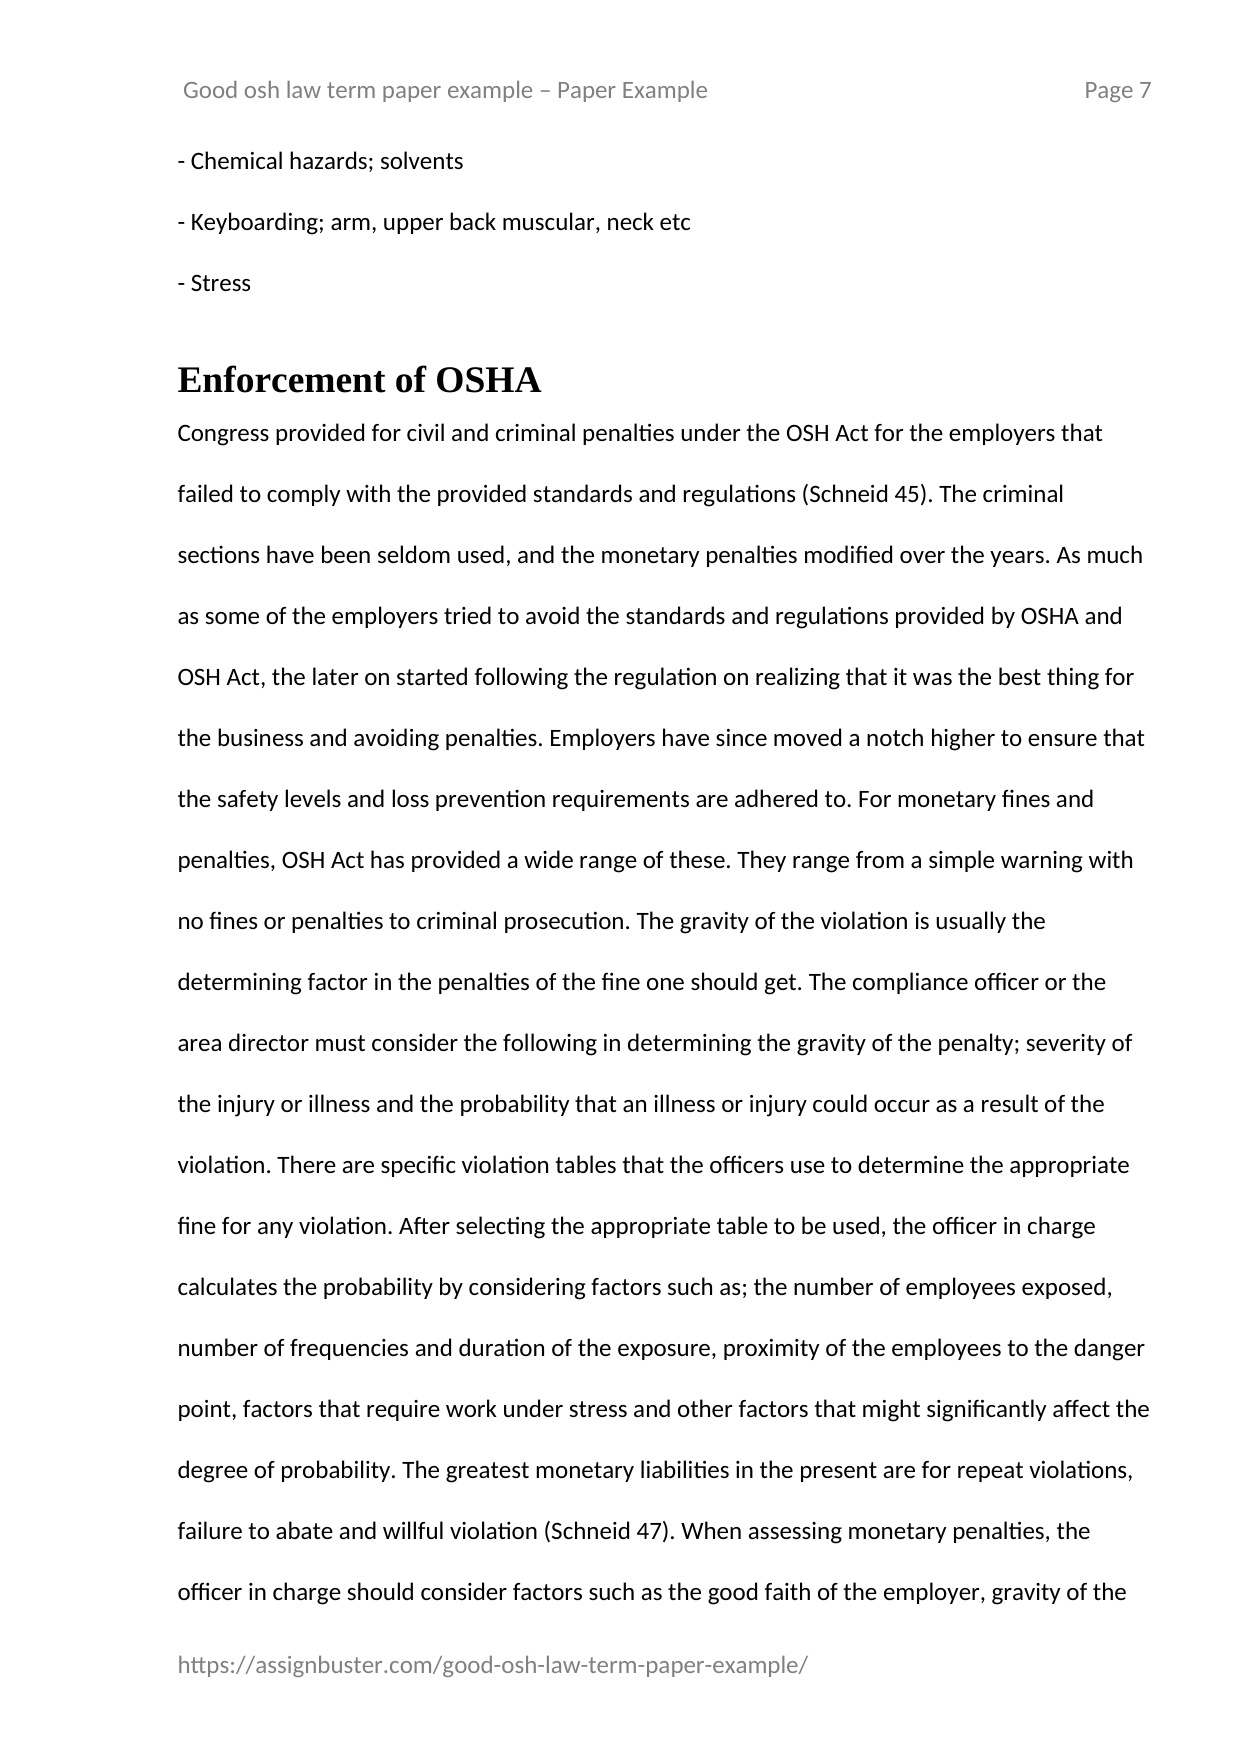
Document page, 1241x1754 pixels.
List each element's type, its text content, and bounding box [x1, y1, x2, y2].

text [177, 417, 1152, 1607]
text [177, 145, 1152, 298]
subtitle Enforcement of OSHA [177, 358, 1152, 401]
